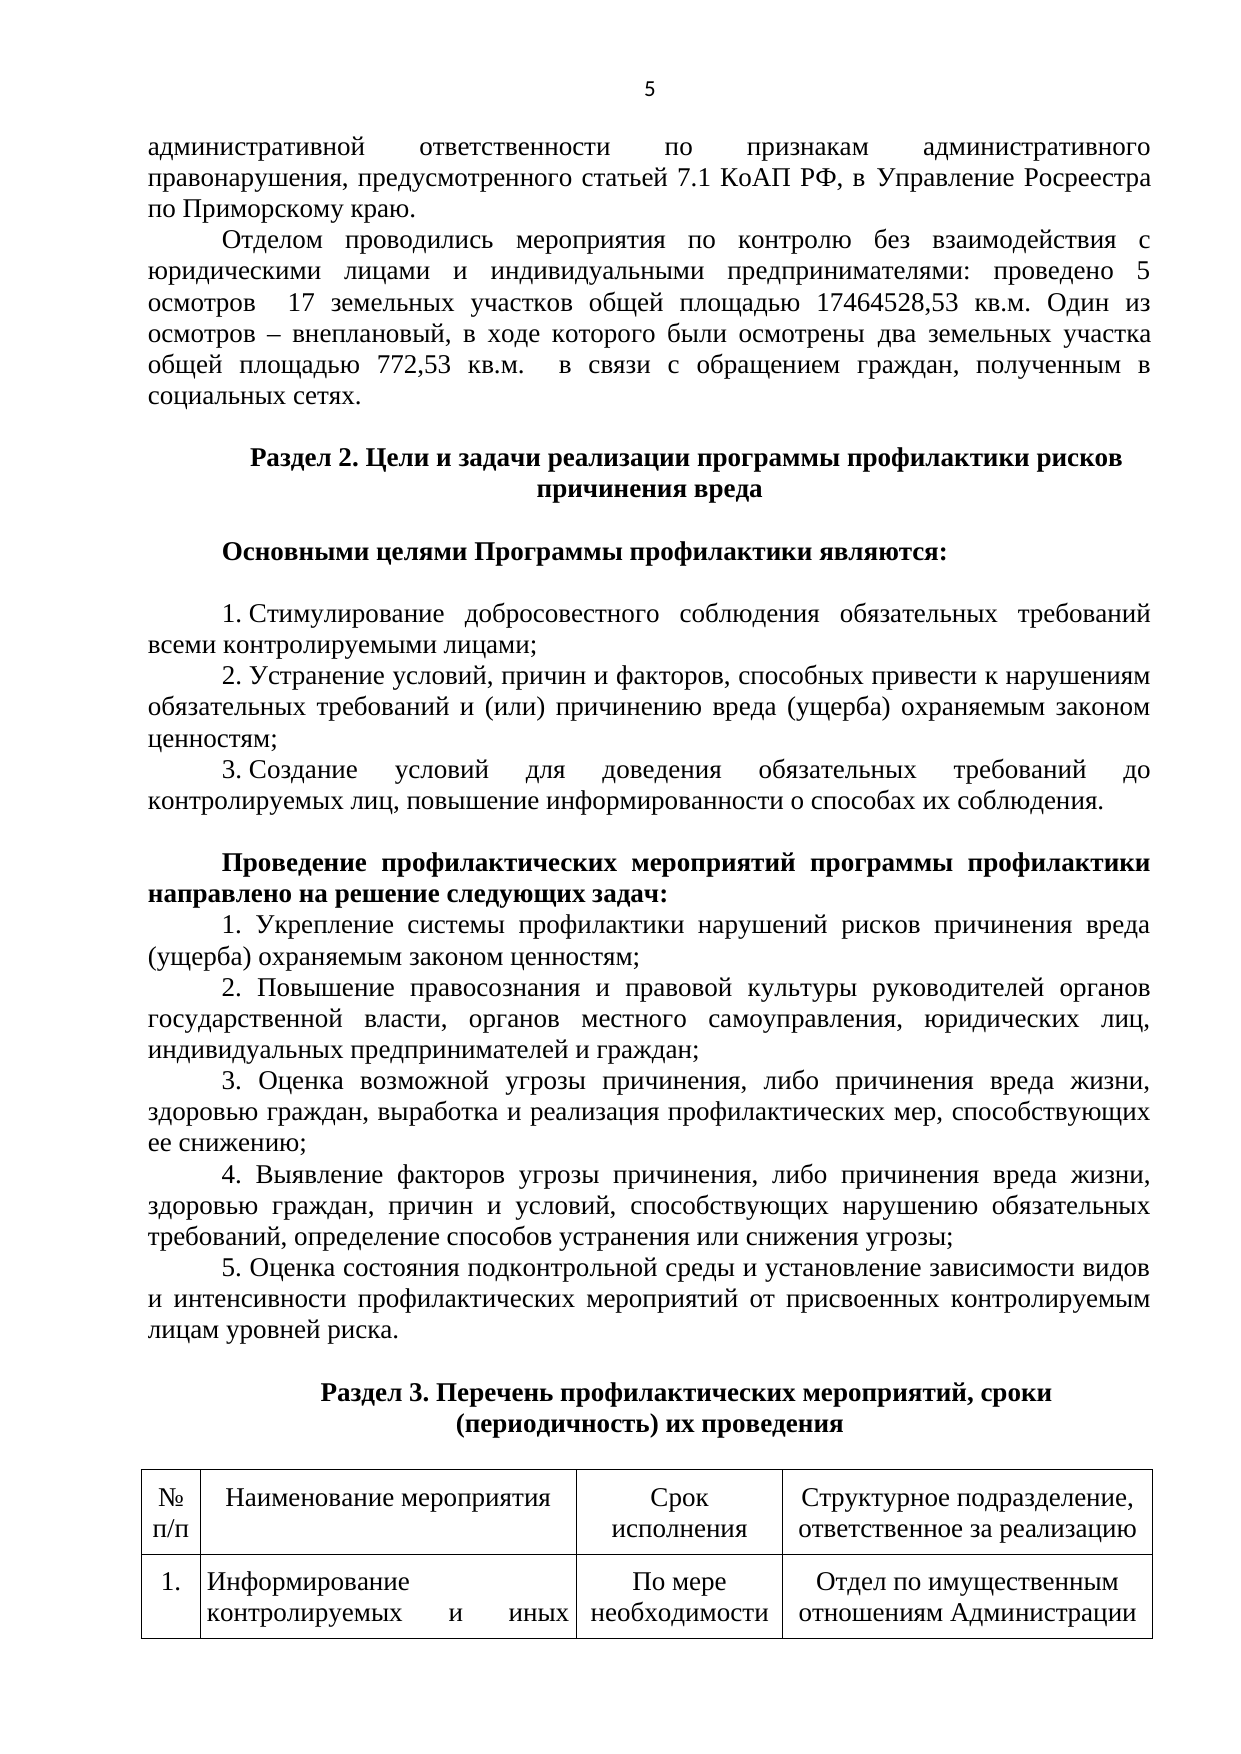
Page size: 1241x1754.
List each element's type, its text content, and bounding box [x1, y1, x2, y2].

text 2. Повышение правосознания и правовой культуры руководителей органов государственной власти, органов местного самоуправления, юридических лиц, индивидуальных предпринимателей и граждан; [148, 971, 1152, 1064]
text 1. Укрепление системы профилактики нарушений рисков причинения вреда (ущерба) охраняемым законом ценностям; [148, 908, 1152, 971]
text Раздел 3. Перечень профилактических мероприятий, сроки (периодичность) их проведения [148, 1376, 1152, 1438]
table_cell 1. [142, 1555, 200, 1638]
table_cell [783, 1555, 1152, 1638]
table_header Наименование мероприятия [201, 1470, 576, 1554]
list Стимулирование добросовестного соблюдения обязательных требований всеми контролируемыми лицами; [148, 597, 1152, 659]
list Устранение условий, причин и факторов, способных привести к нарушениям обязательных требований и (или) причинению вреда (ущерба) охраняемым законом ценностям; [148, 659, 1152, 753]
text 4. Выявление факторов угрозы причинения, либо причинения вреда жизни, здоровью граждан, причин и условий, способствующих нарушению обязательных требований, определение способов устранения или снижения угрозы; [148, 1158, 1152, 1251]
text 5. Оценка состояния подконтрольной среды и установление зависимости видов и интенсивности профилактических мероприятий от присвоенных контролируемым лицам уровней риска. [148, 1251, 1152, 1344]
text 3. Оценка возможной угрозы причинения, либо причинения вреда жизни, здоровью граждан, выработка и реализация профилактических мер, способствующих ее снижению; [148, 1064, 1152, 1158]
text Раздел 2. Цели и задачи реализации программы профилактики рисков причинения вреда [148, 441, 1152, 504]
text Отделом проводились мероприятия по контролю без взаимодействия с юридическими лицами и индивидуальными предпринимателями: проведено 5 осмотров 17 земельных участков общей площадью 17464528,53 кв.м. Один из осмотров – внеплановый, в ходе которого были осмотрены два земельных участка общей площадью 772,53 кв.м. в связи с обращением граждан, полученным в социальных сетях. [148, 223, 1152, 410]
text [148, 130, 1152, 223]
table_header № п/п [142, 1470, 200, 1554]
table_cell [201, 1555, 576, 1638]
text Основными целями Программы профилактики являются: [148, 535, 1152, 566]
table_header Структурное подразделение, ответственное за реализацию [783, 1470, 1152, 1554]
text Проведение профилактических мероприятий программы профилактики направлено на решение следующих задач: [148, 846, 1152, 908]
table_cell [577, 1555, 782, 1638]
table_header Срок исполнения [577, 1470, 782, 1554]
list Создание условий для доведения обязательных требований до контролируемых лиц, повышение информированности о способах их соблюдения. [148, 753, 1152, 815]
